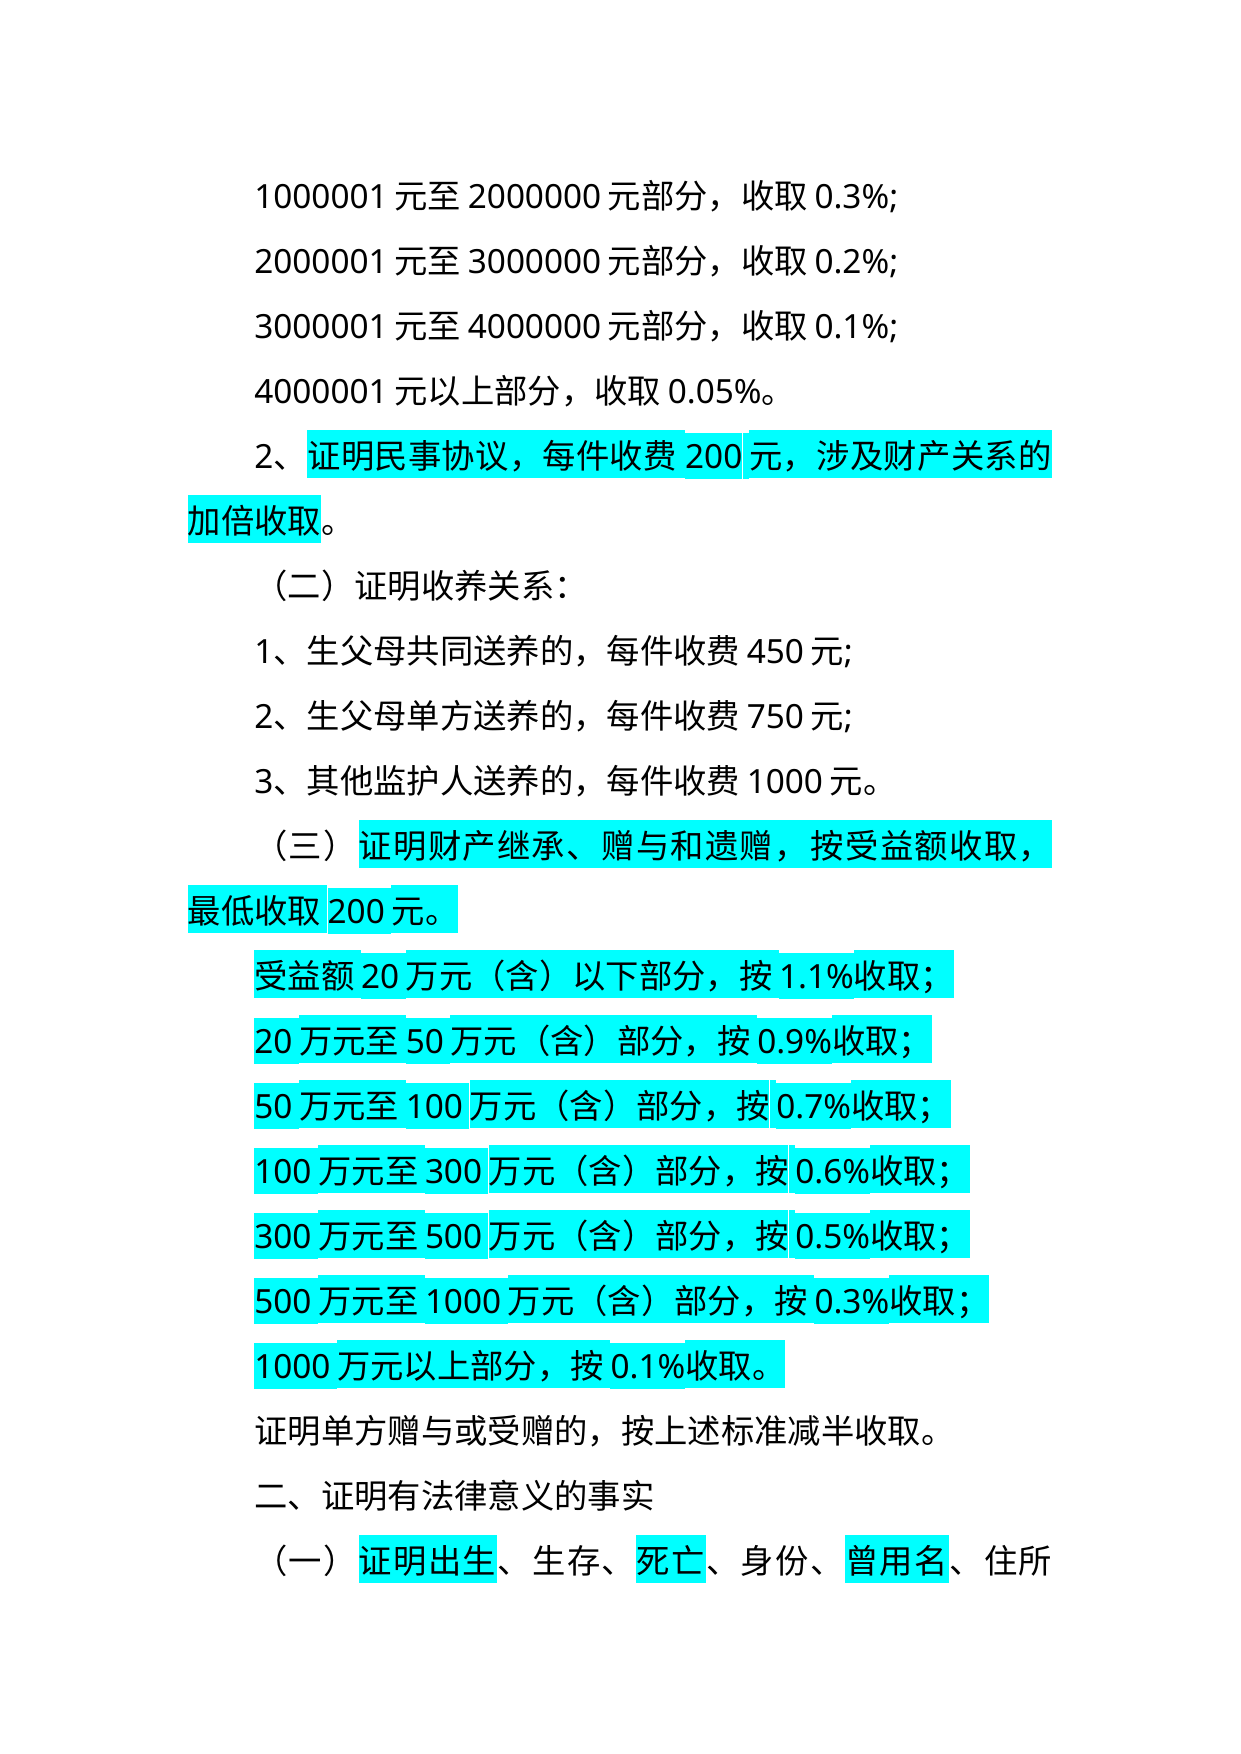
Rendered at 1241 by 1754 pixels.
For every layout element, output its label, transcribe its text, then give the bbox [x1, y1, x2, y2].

list 1、生父母共同送养的，每件收费450元; [187, 617, 1053, 682]
list 1000001元至2000000元部分，收取0.3%; [187, 162, 1053, 227]
list 1000万元以上部分，按0.1%收取。 [187, 1332, 1053, 1397]
list 100万元至300万元（含）部分，按0.6%收取； [187, 1137, 1053, 1202]
list 3000001元至4000000元部分，收取0.1%; [187, 292, 1053, 357]
list 3、其他监护人送养的，每件收费1000元。 [187, 747, 1053, 812]
list 受益额20万元（含）以下部分，按1.1%收取； [187, 942, 1053, 1007]
list 2000001元至3000000元部分，收取0.2%; [187, 227, 1053, 292]
list （二）证明收养关系： [187, 552, 1053, 617]
list 500万元至1000万元（含）部分，按0.3%收取； [187, 1267, 1053, 1332]
list 2、证明民事协议，每件收费200元，涉及财产关系的加倍收取。 [187, 422, 1053, 552]
list （三）证明财产继承、赠与和遗赠，按受益额收取，最低收取200元。 [187, 812, 1053, 942]
list 50万元至100万元（含）部分，按0.7%收取； [187, 1072, 1053, 1137]
list 4000001元以上部分，收取0.05%。 [187, 357, 1053, 422]
list 证明单方赠与或受赠的，按上述标准减半收取。 [187, 1397, 1053, 1462]
list 300万元至500万元（含）部分，按0.5%收取； [187, 1202, 1053, 1267]
list 2、生父母单方送养的，每件收费750元; [187, 682, 1053, 747]
list 20万元至50万元（含）部分，按0.9%收取； [187, 1007, 1053, 1072]
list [187, 1527, 1053, 1592]
list 二、证明有法律意义的事实 [187, 1462, 1053, 1527]
